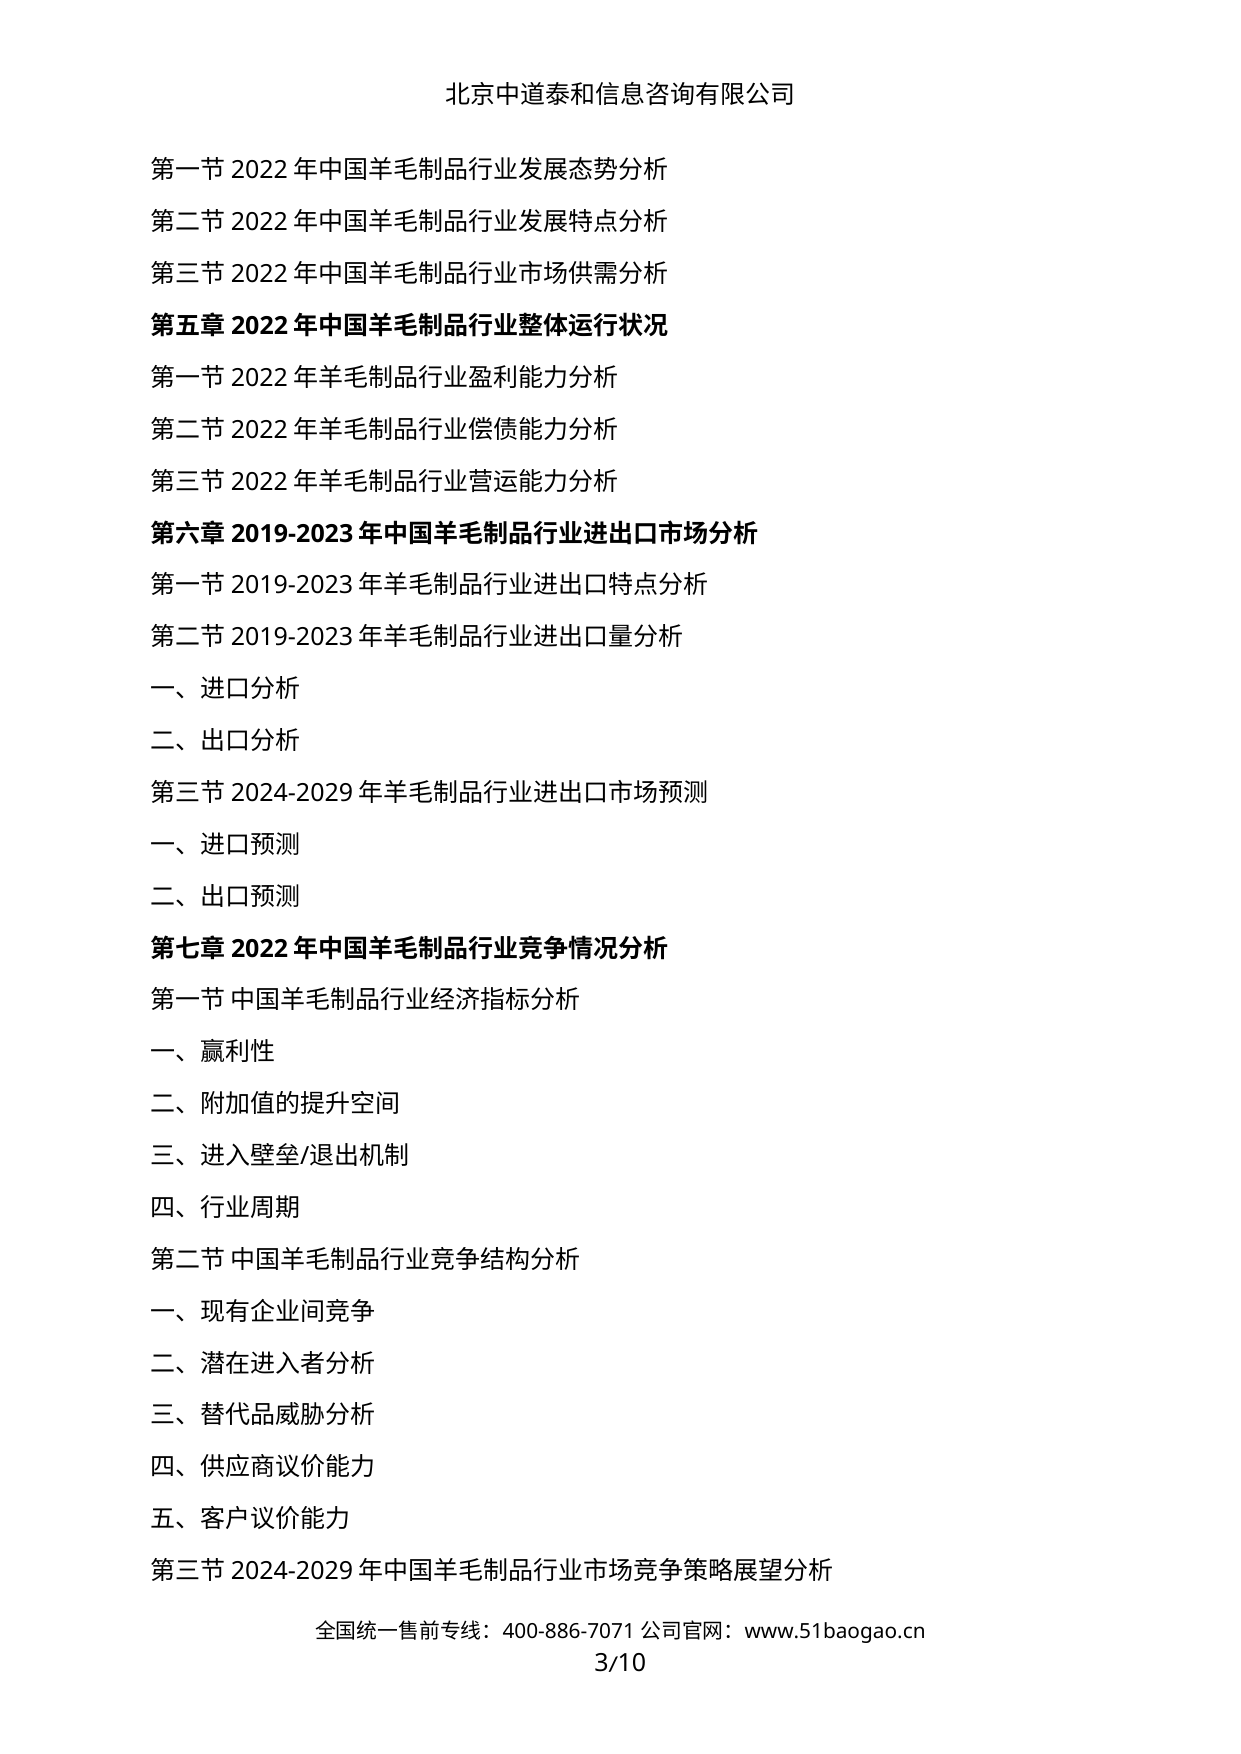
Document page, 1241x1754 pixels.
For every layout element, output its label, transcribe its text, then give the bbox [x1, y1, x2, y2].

text 第二节 2022年中国羊毛制品行业发展特点分析 [150, 202, 1090, 238]
text 一、进口分析 [150, 669, 1090, 705]
text 第六章 2019-2023年中国羊毛制品行业进出口市场分析 [150, 513, 1090, 549]
text 第二节 2019-2023年羊毛制品行业进出口量分析 [150, 617, 1090, 653]
text 三、进入壁垒/退出机制 [150, 1136, 1090, 1172]
text 第二节 2022年羊毛制品行业偿债能力分析 [150, 409, 1090, 446]
text 四、行业周期 [150, 1187, 1090, 1224]
text 第三节 2022年中国羊毛制品行业市场供需分析 [150, 254, 1090, 290]
text 第一节 中国羊毛制品行业经济指标分析 [150, 980, 1090, 1016]
text 二、出口分析 [150, 721, 1090, 757]
text 二、附加值的提升空间 [150, 1084, 1090, 1120]
text 五、客户议价能力 [150, 1499, 1090, 1535]
text 第三节 2024-2029年羊毛制品行业进出口市场预测 [150, 772, 1090, 809]
text 一、现有企业间竞争 [150, 1291, 1090, 1327]
text 一、赢利性 [150, 1032, 1090, 1068]
text 第七章 2022年中国羊毛制品行业竞争情况分析 [150, 928, 1090, 964]
text 一、进口预测 [150, 824, 1090, 861]
text 三、替代品威胁分析 [150, 1395, 1090, 1431]
text 第三节 2024-2029年中国羊毛制品行业市场竞争策略展望分析 [150, 1551, 1090, 1587]
text 四、供应商议价能力 [150, 1447, 1090, 1483]
text 第一节 2022年中国羊毛制品行业发展态势分析 [150, 150, 1090, 186]
text 第二节 中国羊毛制品行业竞争结构分析 [150, 1239, 1090, 1276]
text 第一节 2022年羊毛制品行业盈利能力分析 [150, 357, 1090, 394]
text 第三节 2022年羊毛制品行业营运能力分析 [150, 461, 1090, 497]
text 第一节 2019-2023年羊毛制品行业进出口特点分析 [150, 565, 1090, 601]
text 二、潜在进入者分析 [150, 1343, 1090, 1379]
text 第五章 2022年中国羊毛制品行业整体运行状况 [150, 306, 1090, 342]
text 二、出口预测 [150, 876, 1090, 912]
